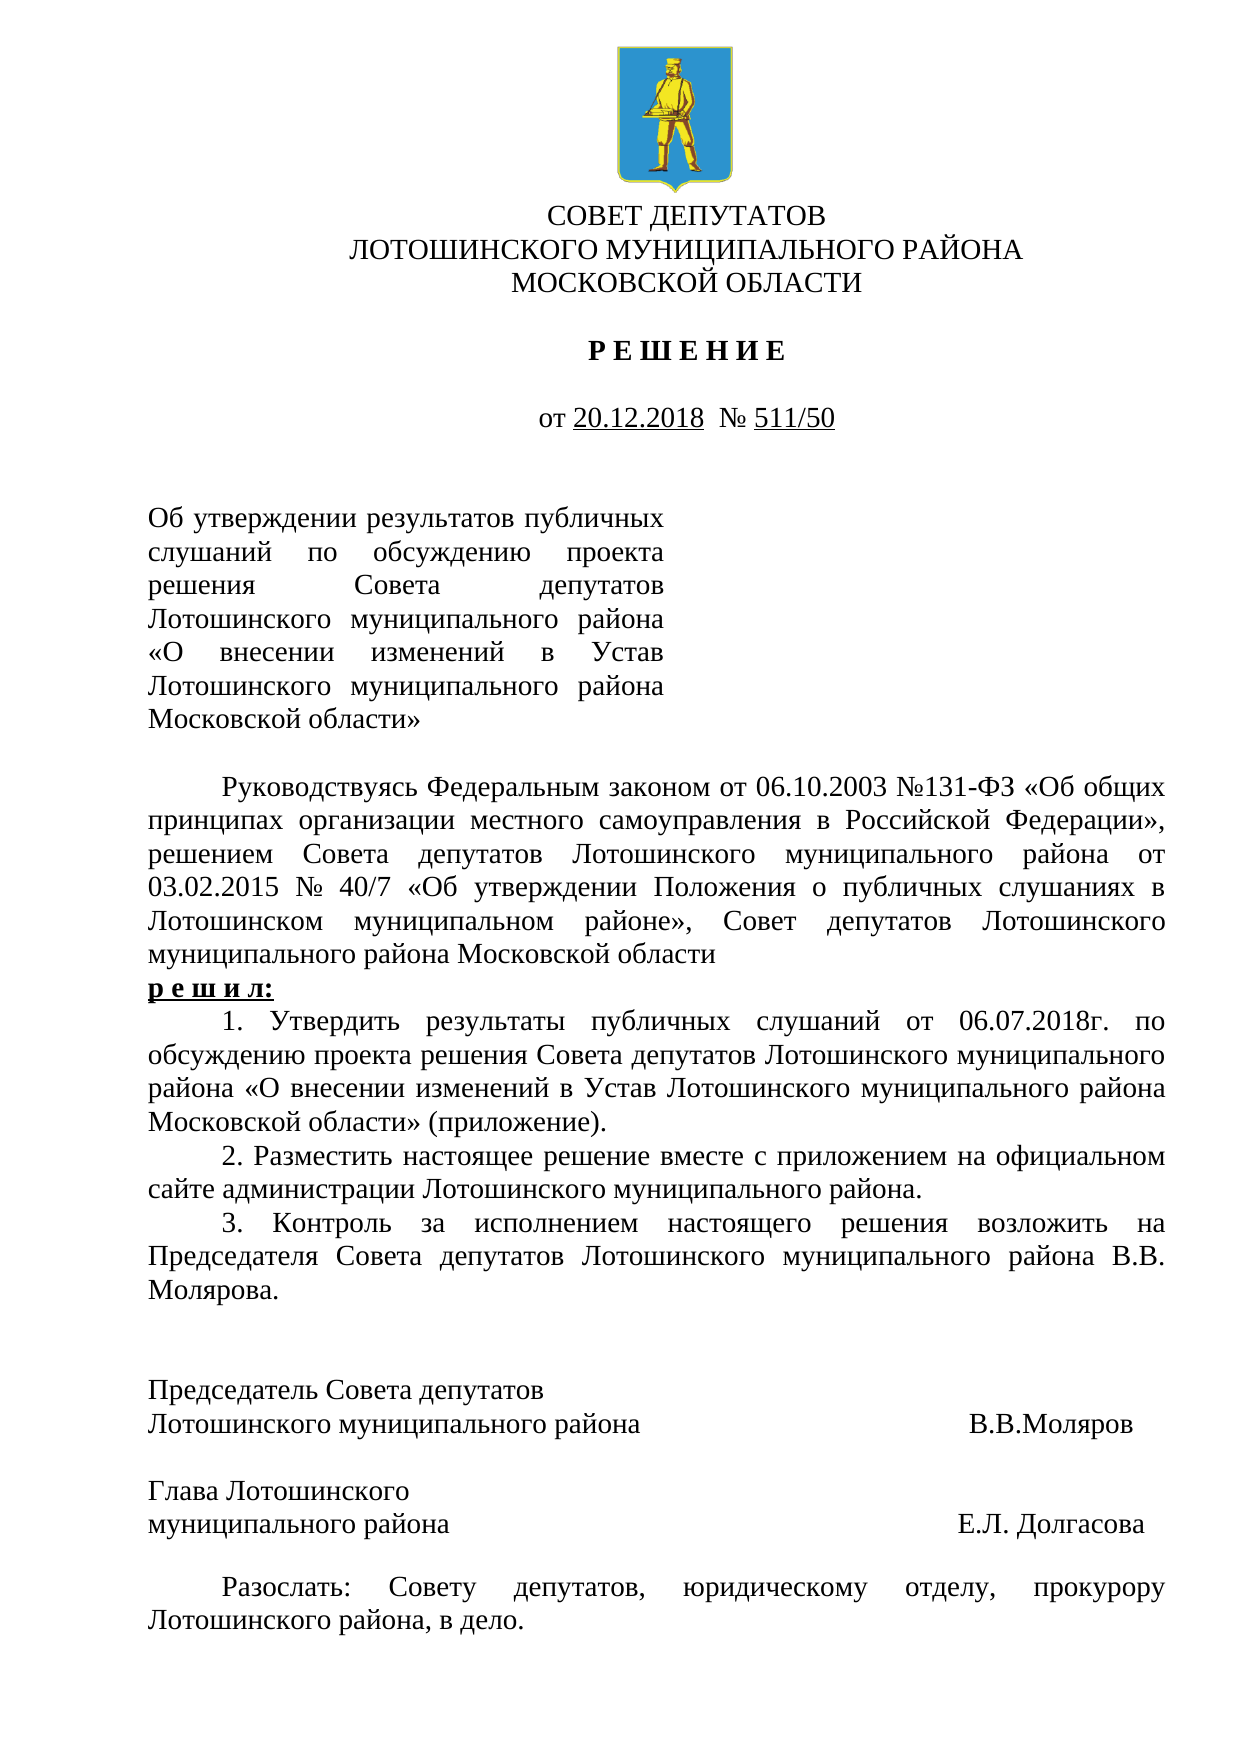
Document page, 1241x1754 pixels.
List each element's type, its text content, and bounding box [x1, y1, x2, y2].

text 1. Утвердить результаты публичных слушаний от 06.07.2018г. по обсуждению проекта решения Совета депутатов Лотошинского муниципального района «О внесении изменений в Устав Лотошинского муниципального района Московской области» (приложение). [148, 1003, 1166, 1138]
text от 20.12.2018 № 511/50 [148, 400, 1166, 433]
text ЛОТОШИНСКОГО МУНИЦИПАЛЬНОГО РАЙОНА [148, 232, 1166, 266]
text 3. Контроль за исполнением настоящего решения возложить на Председателя Совета депутатов Лотошинского муниципального района В.В. Молярова. [148, 1205, 1166, 1305]
text СОВЕТ ДЕПУТАТОВ [148, 198, 1166, 232]
text Разослать: Совету депутатов, юридическому отделу, прокурору Лотошинского района, в дело. [148, 1569, 1166, 1636]
text Руководствуясь Федеральным законом от 06.10.2003 №131-ФЗ «Об общих принципах организации местного самоуправления в Российской Федерации», решением Совета депутатов Лотошинского муниципального района от 03.02.2015 № 40/7 «Об утверждении Положения о публичных слушаниях в Лотошинском муниципальном районе», Совет депутатов Лотошинского муниципального района Московской области [148, 769, 1166, 970]
text р е ш и л: [148, 970, 1166, 1003]
text Р Е Ш Е Н И Е [148, 333, 1166, 366]
text Глава Лотошинского [148, 1473, 1166, 1507]
text Лотошинского муниципального района В.В.Моляров [148, 1406, 1166, 1439]
text МОСКОВСКОЙ ОБЛАСТИ [148, 266, 1166, 299]
text муниципального района Е.Л. Долгасова [148, 1507, 1166, 1540]
text Об утверждении результатов публичных слушаний по обсуждению проекта решения Совета депутатов Лотошинского муниципального района «О внесении изменений в Устав Лотошинского муниципального района Московской области» [148, 500, 664, 735]
text Председатель Совета депутатов [148, 1372, 1166, 1406]
picture [615, 45, 736, 193]
text 2. Разместить настоящее решение вместе с приложением на официальном сайте администрации Лотошинского муниципального района. [148, 1138, 1166, 1205]
